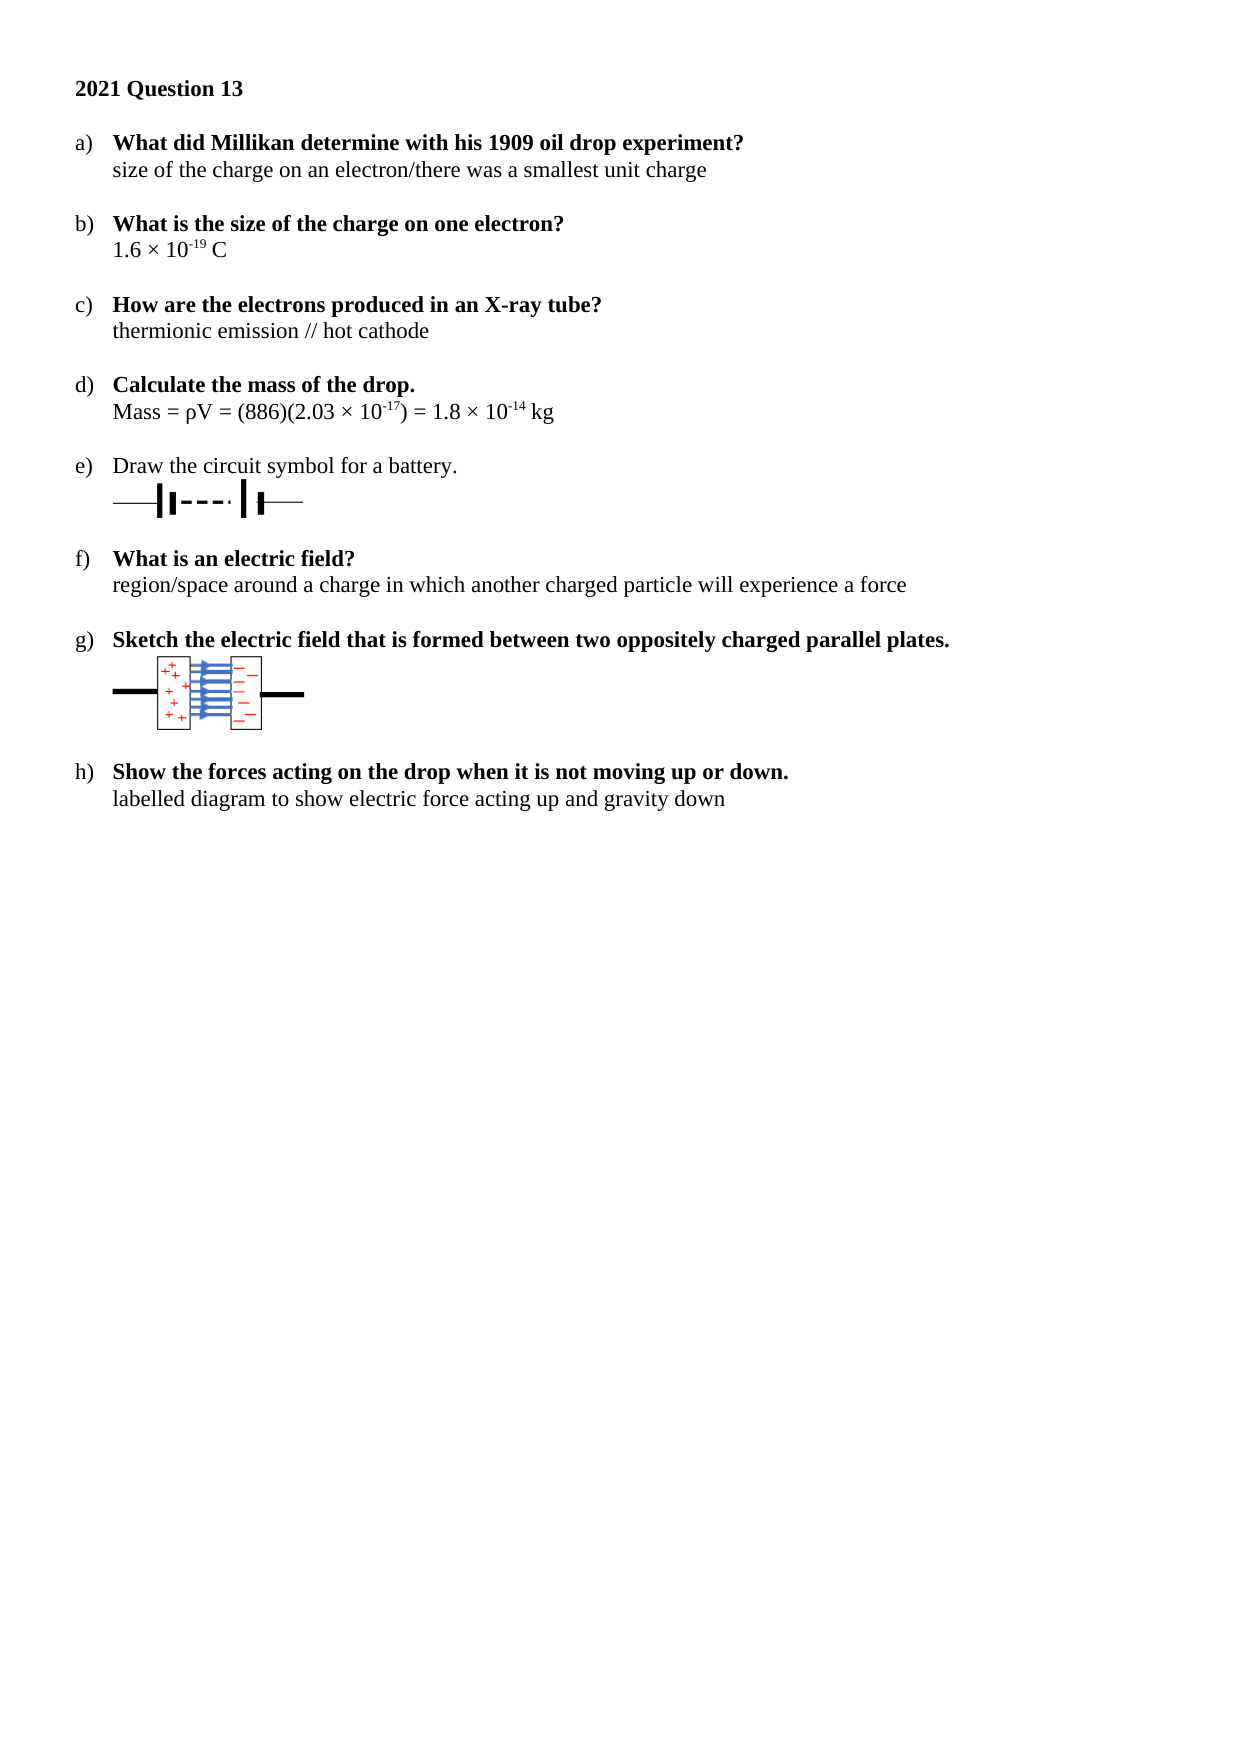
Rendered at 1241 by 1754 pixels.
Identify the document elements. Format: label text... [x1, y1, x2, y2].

picture [112, 478, 304, 518]
list How are the electrons produced in an X‐ray tube? thermionic emission // hot cathode [75, 291, 1165, 372]
picture [112, 652, 305, 731]
list What is the size of the charge on one electron? 1.6 × 10-19 C [75, 210, 1165, 291]
list What is an electric field? region/space around a charge in which another charged particle will experience a force [75, 545, 1165, 626]
list What did Millikan determine with his 1909 oil drop experiment? size of the charge on an electron/there was a smallest unit charge [75, 129, 1165, 210]
list Calculate the mass of the drop. Mass = ρV = (886)(2.03 × 10-17) = 1.8 × 10-14 kg [75, 372, 1165, 452]
list Show the forces acting on the drop when it is not moving up or down. labelled diagram to show electric force acting up and gravity down [75, 758, 1165, 811]
list Draw the circuit symbol for a battery. [75, 452, 1165, 545]
text 2021 Question 13 [75, 75, 1165, 129]
list Sketch the electric field that is formed between two oppositely charged parallel plates. [75, 626, 1165, 758]
